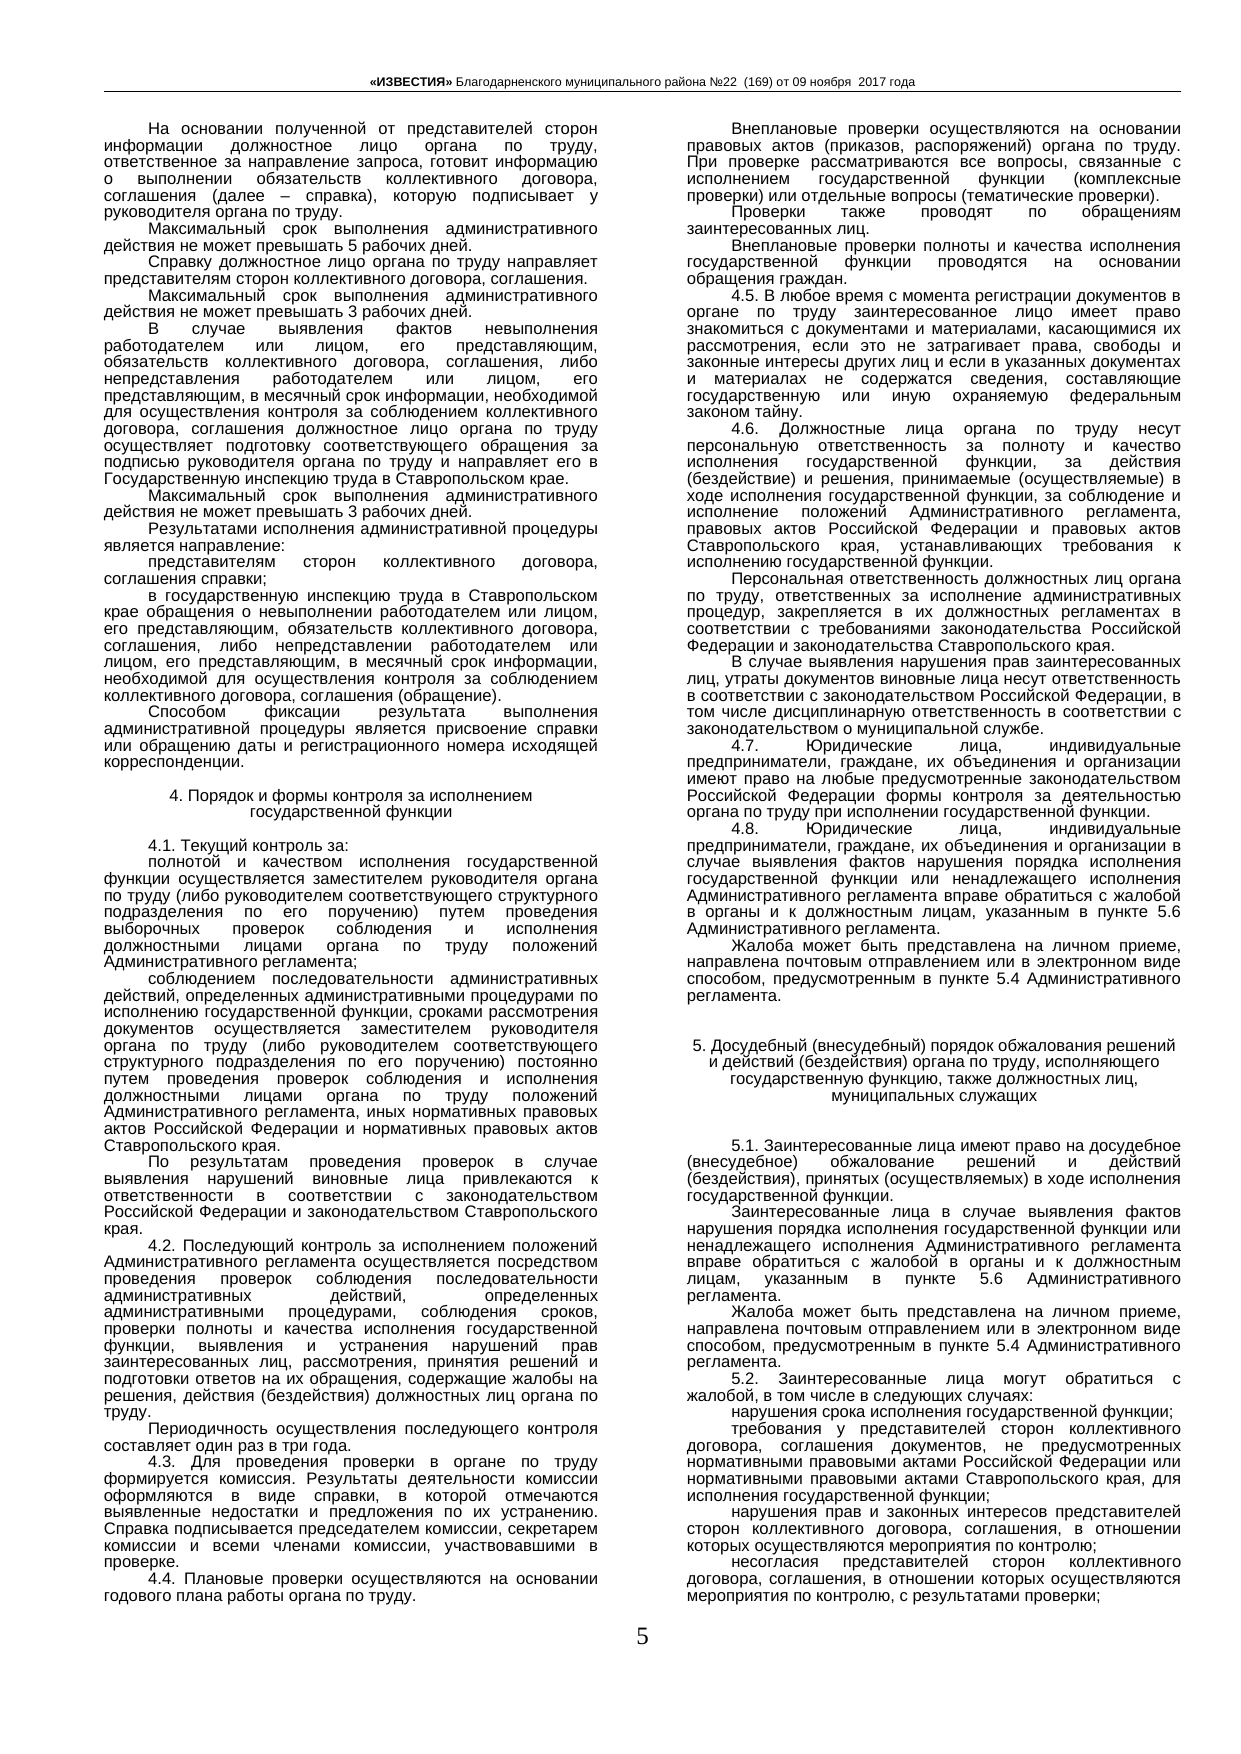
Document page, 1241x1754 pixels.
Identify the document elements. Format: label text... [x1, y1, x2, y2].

text Внеплановые проверки осуществляются на основании правовых актов (приказов, распоряжений) органа по труду. При проверке рассматриваются все вопросы, связанные с исполнением государственной функции (комплексные проверки) или отдельные вопросы (тематические проверки). [687, 121, 1181, 204]
text 4.6. Должностные лица органа по труду несут персональную ответственность за полноту и качество исполнения государственной функции, за действия (бездействие) и решения, принимаемые (осуществляемые) в ходе исполнения государственной функции, за соблюдение и исполнение положений Административного регламента, правовых актов Российской Федерации и правовых актов Ставропольского края, устанавливающих требования к исполнению государственной функции. [687, 421, 1181, 571]
text Персональная ответственность должностных лиц органа по труду, ответственных за исполнение административных процедур, закрепляется в их должностных регламентах в соответствии с требованиями законодательства Российской Федерации и законодательства Ставропольского края. [687, 571, 1181, 654]
text В случае выявления фактов невыполнения работодателем или лицом, его представляющим, обязательств коллективного договора, соглашения, либо непредставления работодателем или лицом, его представляющим, в месячный срок информации, необходимой для осуществления контроля за соблюдением коллективного договора, соглашения должностное лицо органа по труду осуществляет подготовку соответствующего обращения за подписью руководителя органа по труду и направляет его в Государственную инспекцию труда в Ставропольском крае. [103, 321, 598, 488]
text в государственную инспекцию труда в Ставропольском крае обращения о невыполнении работодателем или лицом, его представляющим, обязательств коллективного договора, соглашения, либо непредставлении работодателем или лицом, его представляющим, в месячный срок информации, необходимой для осуществления контроля за соблюдением коллективного договора, соглашения (обращение). [103, 588, 598, 704]
text представителям сторон коллективного договора, соглашения справки; [103, 554, 598, 588]
text 4.2. Последующий контроль за исполнением положений Административного регламента осуществляется посредством проведения проверок соблюдения последовательности административных действий, определенных административными процедурами, соблюдения сроков, проверки полноты и качества исполнения государственной функции, выявления и устранения нарушений прав заинтересованных лиц, рассмотрения, принятия решений и подготовки ответов на их обращения, содержащие жалобы на решения, действия (бездействия) должностных лиц органа по труду. [103, 1238, 598, 1421]
text Жалоба может быть представлена на личном приеме, направлена почтовым отправлением или в электронном виде способом, предусмотренным в пункте 5.4 Административного регламента. [687, 1304, 1181, 1371]
text Проверки также проводят по обращениям заинтересованных лиц. [687, 204, 1181, 238]
text 5.1. Заинтересованные лица имеют право на досудебное (внесудебное) обжалование решений и действий (бездействия), принятых (осуществляемых) в ходе исполнения государственной функции. [687, 1138, 1181, 1204]
text Заинтересованные лица в случае выявления фактов нарушения порядка исполнения государственной функции или ненадлежащего исполнения Административного регламента вправе обратиться с жалобой в органы и к должностным лицам, указанным в пункте 5.6 Административного регламента. [687, 1204, 1181, 1304]
text В случае выявления нарушения прав заинтересованных лиц, утраты документов виновные лица несут ответственность в соответствии с законодательством Российской Федерации, в том числе дисциплинарную ответственность в соответствии с законодательством о муниципальной службе. [687, 654, 1181, 738]
text Внеплановые проверки полноты и качества исполнения государственной функции проводятся на основании обращения граждан. [687, 238, 1181, 288]
text Способом фиксации результата выполнения административной процедуры является присвоение справки или обращению даты и регистрационного номера исходящей корреспонденции. [103, 704, 598, 771]
text Справку должностное лицо органа по труду направляет представителям сторон коллективного договора, соглашения. [103, 254, 598, 288]
text На основании полученной от представителей сторон информации должностное лицо органа по труду, ответственное за направление запроса, готовит информацию о выполнении обязательств коллективного договора, соглашения (далее – справка), которую подписывает у руководителя органа по труду. [103, 121, 598, 221]
text полнотой и качеством исполнения государственной функции осуществляется заместителем руководителя органа по труду (либо руководителем соответствующего структурного подразделения по его поручению) путем проведения выборочных проверок соблюдения и исполнения должностными лицами органа по труду положений Административного регламента; [103, 854, 598, 971]
text 5. Досудебный (внесудебный) порядок обжалования решений и действий (бездействия) органа по труду, исполняющего государственную функцию, также должностных лиц, муниципальных служащих [687, 1038, 1181, 1104]
text Максимальный срок выполнения административного действия не может превышать 5 рабочих дней. [103, 221, 598, 254]
text Максимальный срок выполнения административного действия не может превышать 3 рабочих дней. [103, 288, 598, 321]
text требования у представителей сторон коллективного договора, соглашения документов, не предусмотренных нормативными правовыми актами Российской Федерации или нормативными правовыми актами Ставропольского края, для исполнения государственной функции; [687, 1421, 1181, 1504]
text Максимальный срок выполнения административного действия не может превышать 3 рабочих дней. [103, 488, 598, 521]
text 4.4. Плановые проверки осуществляются на основании годового плана работы органа по труду. [103, 1571, 598, 1604]
text 4.3. Для проведения проверки в органе по труду формируется комиссия. Результаты деятельности комиссии оформляются в виде справки, в которой отмечаются выявленные недостатки и предложения по их устранению. Справка подписывается председателем комиссии, секретарем комиссии и всеми членами комиссии, участвовавшими в проверке. [103, 1454, 598, 1571]
text 5.2. Заинтересованные лица могут обратиться с жалобой, в том числе в следующих случаях: [687, 1371, 1181, 1404]
text несогласия представителей сторон коллективного договора, соглашения, в отношении которых осуществляются мероприятия по контролю, с результатами проверки; [687, 1554, 1181, 1604]
text 4. Порядок и формы контроля за исполнением государственной функции [103, 788, 598, 821]
text соблюдением последовательности административных действий, определенных административными процедурами по исполнению государственной функции, сроками рассмотрения документов осуществляется заместителем руководителя органа по труду (либо руководителем соответствующего структурного подразделения по его поручению) постоянно путем проведения проверок соблюдения и исполнения должностными лицами органа по труду положений Административного регламента, иных нормативных правовых актов Российской Федерации и нормативных правовых актов Ставропольского края. [103, 971, 598, 1154]
text По результатам проведения проверок в случае выявления нарушений виновные лица привлекаются к ответственности в соответствии с законодательством Российской Федерации и законодательством Ставропольского края. [103, 1154, 598, 1238]
text Периодичность осуществления последующего контроля составляет один раз в три года. [103, 1421, 598, 1454]
text 4.5. В любое время с момента регистрации документов в органе по труду заинтересованное лицо имеет право знакомиться с документами и материалами, касающимися их рассмотрения, если это не затрагивает права, свободы и законные интересы других лиц и если в указанных документах и материалах не содержатся сведения, составляющие государственную или иную охраняемую федеральным законом тайну. [687, 288, 1181, 421]
text 4.7. Юридические лица, индивидуальные предприниматели, граждане, их объединения и организации имеют право на любые предусмотренные законодательством Российской Федерации формы контроля за деятельностью органа по труду при исполнении государственной функции. [687, 738, 1181, 821]
text 4.1. Текущий контроль за: [103, 838, 598, 854]
text нарушения срока исполнения государственной функции; [687, 1404, 1181, 1421]
text нарушения прав и законных интересов представителей сторон коллективного договора, соглашения, в отношении которых осуществляются мероприятия по контролю; [687, 1504, 1181, 1554]
text Жалоба может быть представлена на личном приеме, направлена почтовым отправлением или в электронном виде способом, предусмотренным в пункте 5.4 Административного регламента. [687, 938, 1181, 1004]
text Результатами исполнения административной процедуры является направление: [103, 521, 598, 554]
text 4.8. Юридические лица, индивидуальные предприниматели, граждане, их объединения и организации в случае выявления фактов нарушения порядка исполнения государственной функции или ненадлежащего исполнения Административного регламента вправе обратиться с жалобой в органы и к должностным лицам, указанным в пункте 5.6 Административного регламента. [687, 821, 1181, 938]
